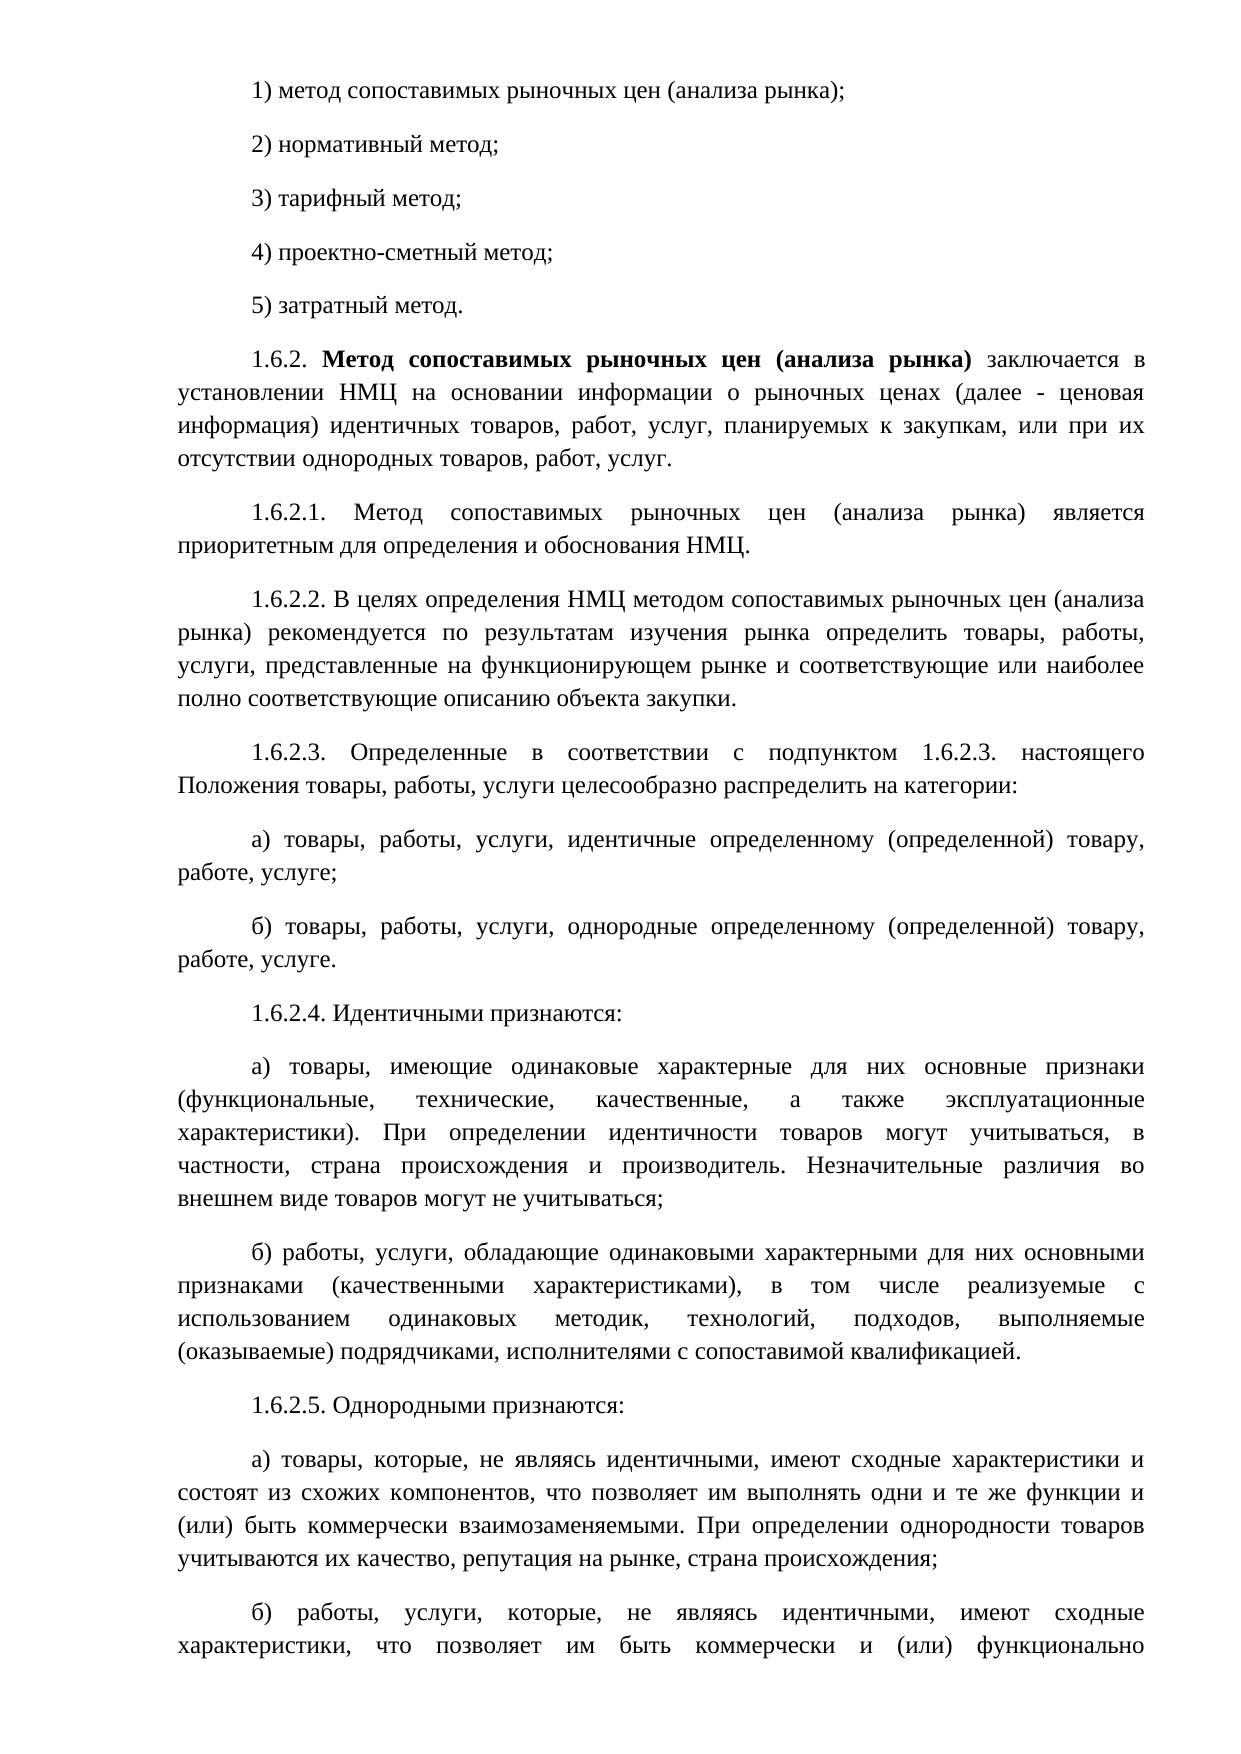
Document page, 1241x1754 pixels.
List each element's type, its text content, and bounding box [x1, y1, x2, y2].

list б) товары, работы, услуги, однородные определенному (определенной) товару, работе, услуге. [177, 911, 1146, 972]
list а) товары, которые, не являясь идентичными, имеют сходные характеристики и состоят из схожих компонентов, что позволяет им выполнять одни и те же функции и (или) быть коммерчески взаимозаменяемыми. При определении однородности товаров учитываются их качество, репутация на рынке, страна происхождения; [177, 1444, 1146, 1572]
list 1.6.2.3. Определенные в соответствии с подпунктом 1.6.2.3. настоящего Положения товары, работы, услуги целесообразно распределить на категории: [177, 737, 1146, 799]
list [177, 1597, 1146, 1659]
list 2) нормативный метод; [251, 129, 1146, 158]
list а) товары, имеющие одинаковые характерные для них основные признаки (функциональные, технические, качественные, а также эксплуатационные характеристики). При определении идентичности товаров могут учитываться, в частности, страна происхождения и производитель. Незначительные различия во внешнем виде товаров могут не учитываться; [177, 1051, 1146, 1212]
list а) товары, работы, услуги, идентичные определенному (определенной) товару, работе, услуге; [177, 824, 1146, 886]
list 1.6.2.4. Идентичными признаются: [177, 998, 1146, 1026]
list б) работы, услуги, обладающие одинаковыми характерными для них основными признаками (качественными характеристиками), в том числе реализуемые с использованием одинаковых методик, технологий, подходов, выполняемые (оказываемые) подрядчиками, исполнителями с сопоставимой квалификацией. [177, 1237, 1146, 1365]
list 5) затратный метод. [251, 290, 1146, 319]
list 1.6.2. Метод сопоставимых рыночных цен (анализа рынка) заключается в установлении НМЦ на основании информации о рыночных ценах (далее - ценовая информация) идентичных товаров, работ, услуг, планируемых к закупкам, или при их отсутствии однородных товаров, работ, услуг. [177, 344, 1146, 472]
list 1.6.2.2. В целях определения НМЦ методом сопоставимых рыночных цен (анализа рынка) рекомендуется по результатам изучения рынка определить товары, работы, услуги, представленные на функционирующем рынке и соответствующие или наиболее полно соответствующие описанию объекта закупки. [177, 584, 1146, 712]
list 4) проектно-сметный метод; [251, 237, 1146, 265]
list 3) тарифный метод; [251, 183, 1146, 211]
list 1.6.2.5. Однородными признаются: [177, 1390, 1146, 1419]
list 1.6.2.1. Метод сопоставимых рыночных цен (анализа рынка) является приоритетным для определения и обоснования НМЦ. [177, 497, 1146, 559]
list 1) метод сопоставимых рыночных цен (анализа рынка); [251, 75, 1146, 104]
